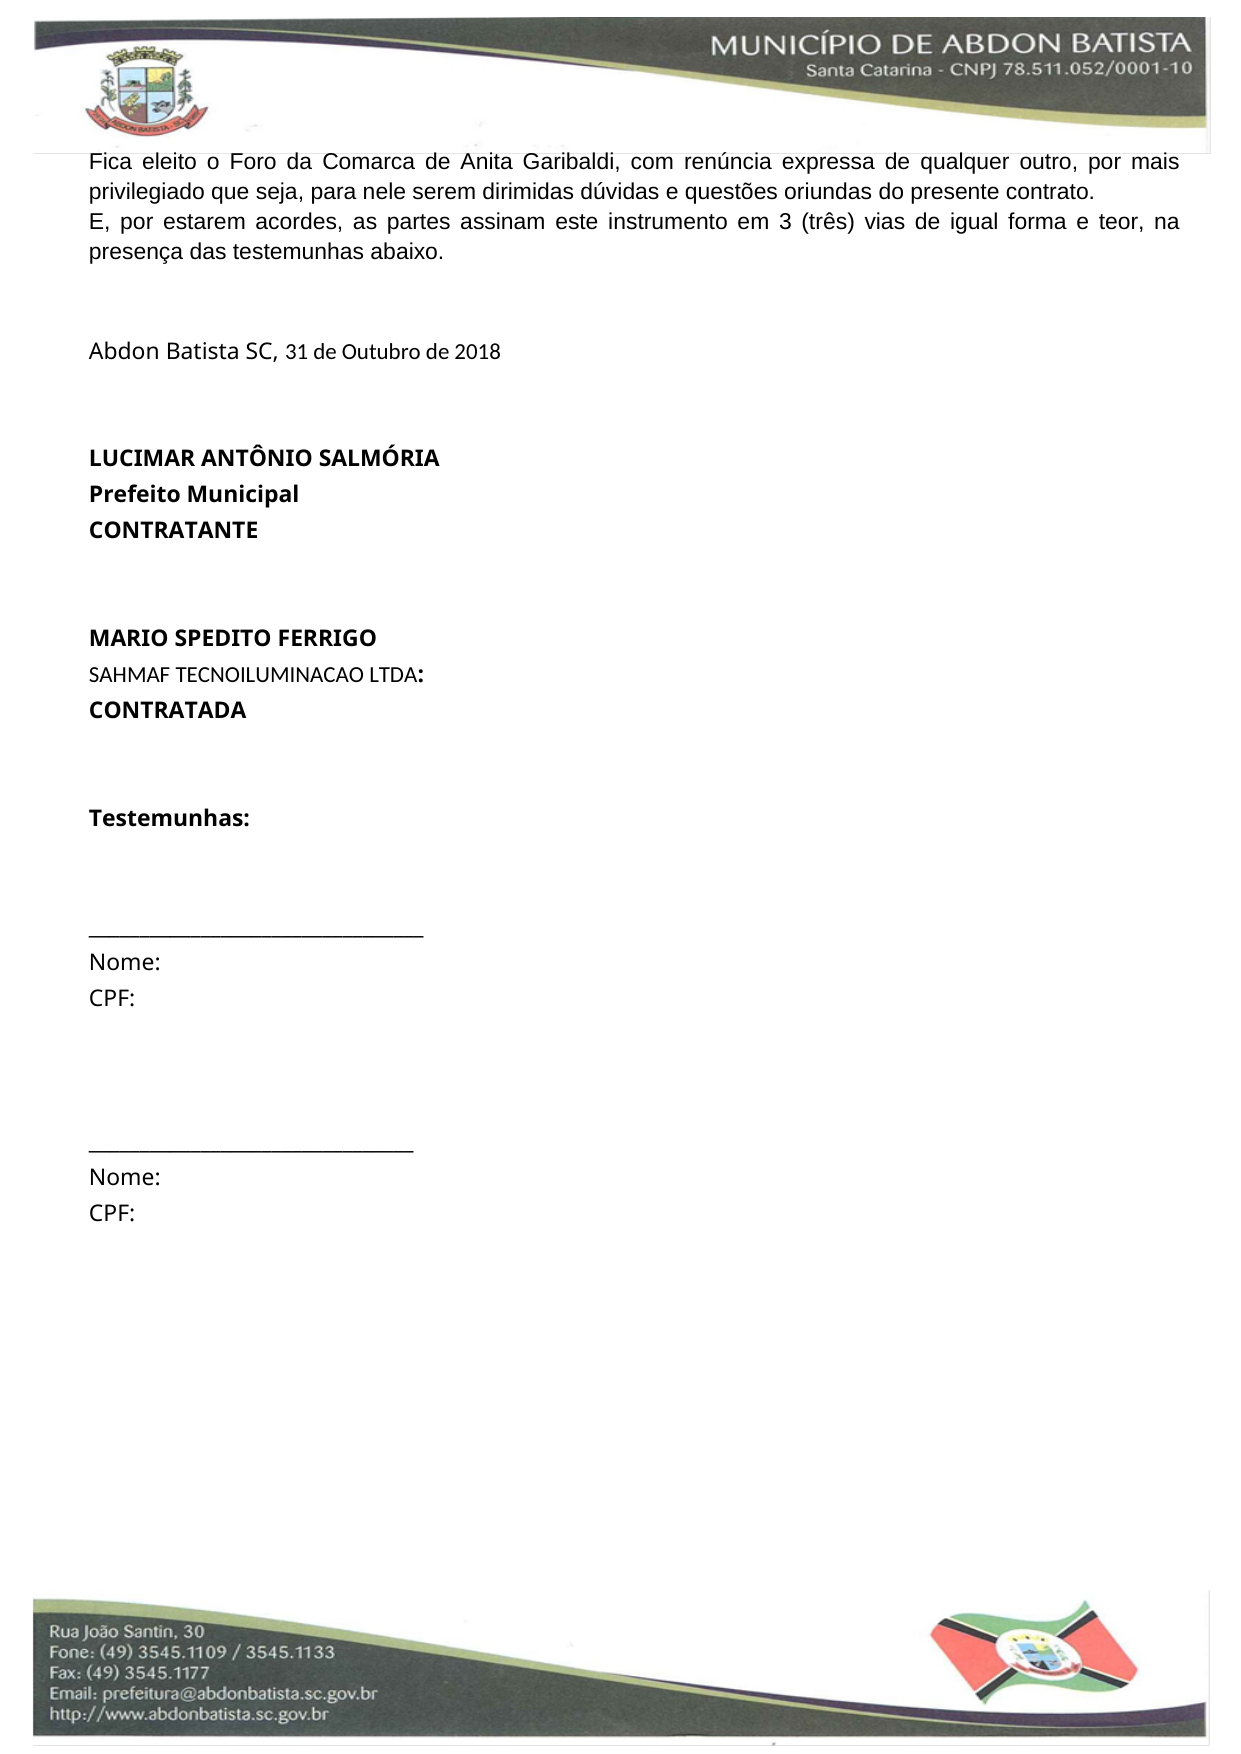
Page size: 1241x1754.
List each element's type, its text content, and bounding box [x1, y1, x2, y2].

text CPF: [89, 981, 1181, 1013]
text Testemunhas: [89, 802, 1181, 833]
text Fica eleito o Foro da Comarca de Anita Garibaldi, com renúncia expressa de qualquer outro, por mais privilegiado que seja, para nele serem dirimidas dúvidas e questões oriundas do presente contrato. [89, 148, 1181, 204]
text CPF: [89, 1197, 1181, 1228]
picture [33, 17, 1212, 155]
text MARIO SPEDITO FERRIGO [89, 622, 1181, 653]
text CONTRATADA [89, 694, 1181, 725]
text LUCIMAR ANTÔNIO SALMÓRIA [89, 442, 1181, 474]
text _________________________________ [89, 909, 1181, 941]
text ________________________________ [89, 1125, 1181, 1156]
text Nome: [89, 946, 1181, 977]
text Nome: [89, 1161, 1181, 1192]
text E, por estarem acordes, as partes assinam este instrumento em 3 (três) vias de igual forma e teor, na presença das testemunhas abaixo. [89, 208, 1181, 264]
picture [32, 1590, 1211, 1747]
text CONTRATANTE [89, 514, 1181, 546]
text SAHMAF TECNOILUMINACAO LTDA: [89, 658, 1181, 689]
text Abdon Batista SC, 31 de Outubro de 2018 [89, 334, 1181, 366]
text Prefeito Municipal [89, 478, 1181, 509]
